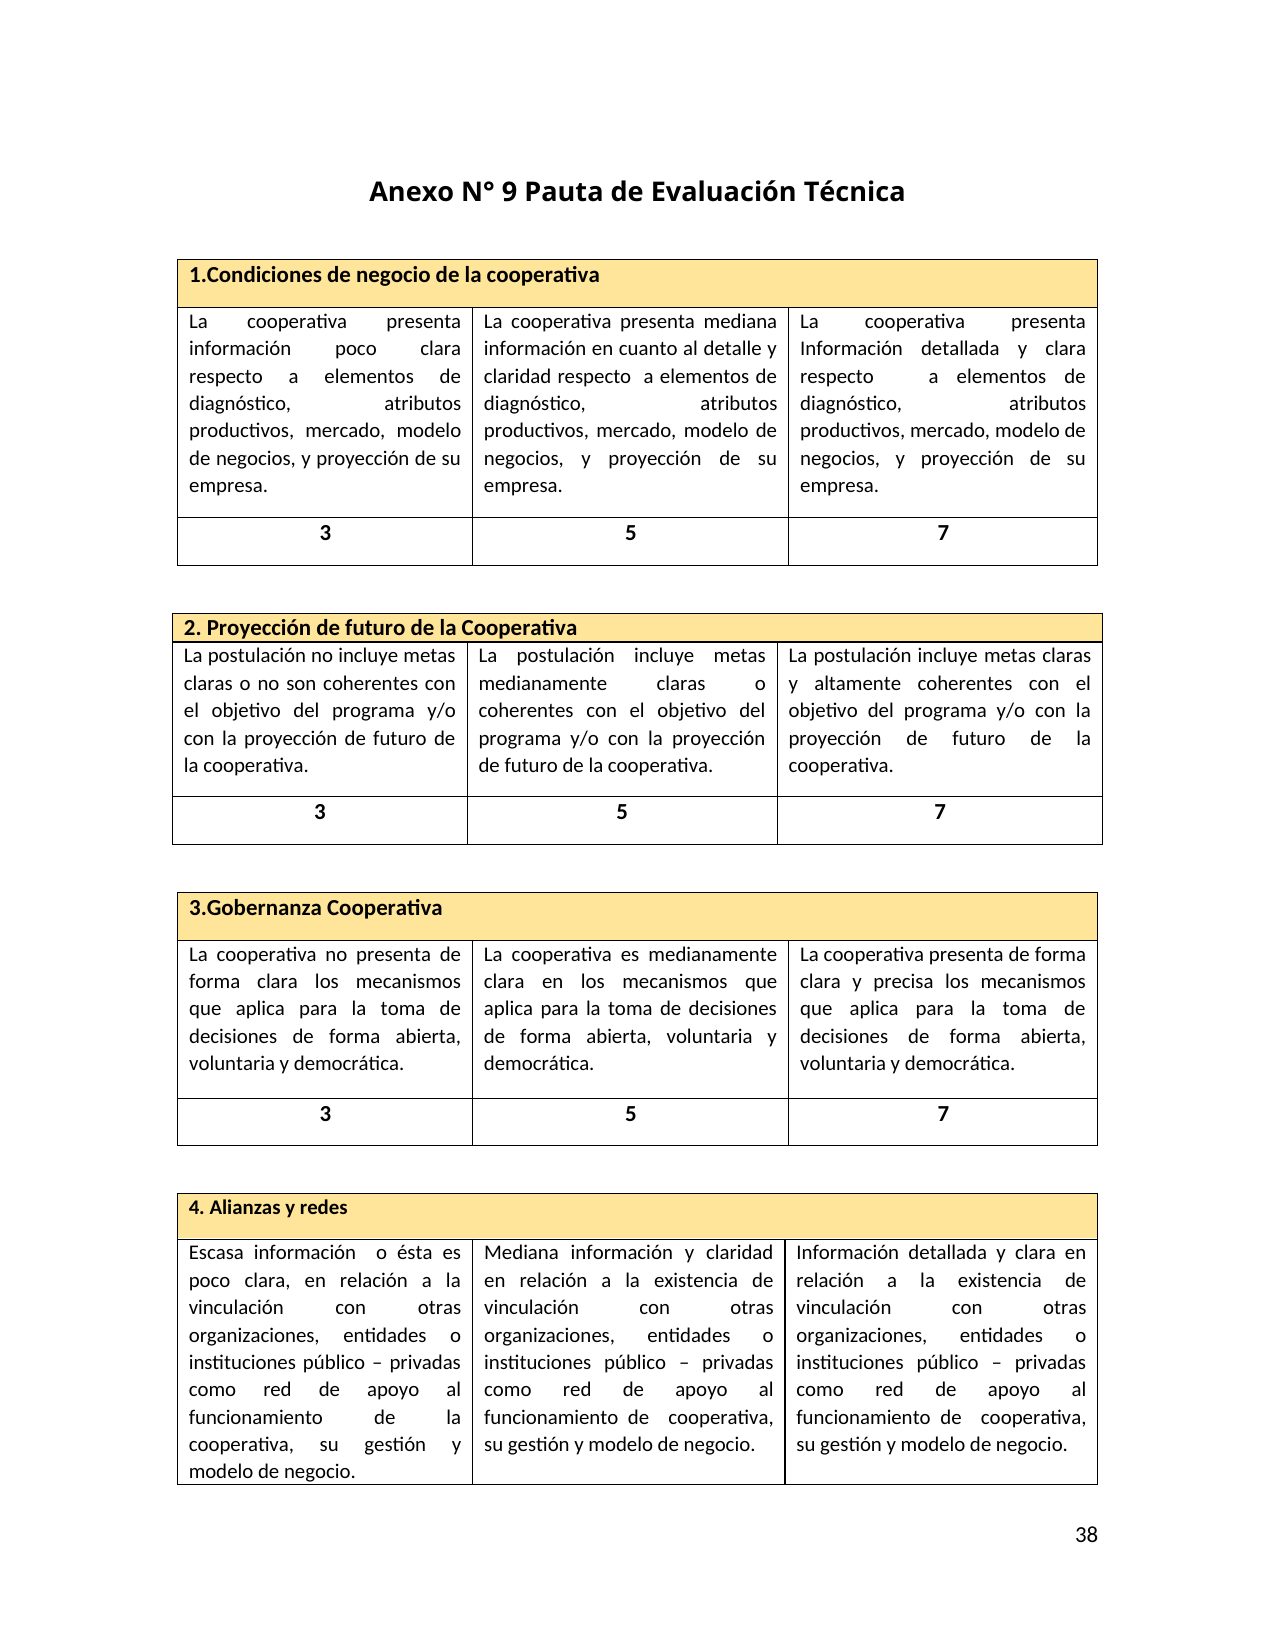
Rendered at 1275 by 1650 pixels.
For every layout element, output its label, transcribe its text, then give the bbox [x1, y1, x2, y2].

table_header 1.Condiciones de negocio de la cooperativa [178, 260, 1097, 307]
table_header 4. Alianzas y redes [178, 1194, 1097, 1238]
table_cell Mediana información y claridad en relación a la existencia de vinculación con otras organizaciones, entidades o instituciones público – privadas como red de apoyo al funcionamiento de cooperativa, su gestión y modelo de negocio. [473, 1240, 784, 1484]
table_cell 5 [473, 518, 788, 564]
table_cell 3 [178, 1099, 472, 1145]
table_cell 7 [789, 518, 1097, 564]
table_cell 7 [789, 1099, 1097, 1145]
table_cell 7 [778, 797, 1102, 844]
table_cell 5 [473, 1099, 788, 1145]
table_cell 3 [178, 518, 472, 564]
table_header 3.Gobernanza Cooperativa [178, 893, 1097, 940]
table_cell Información detallada y clara en relación a la existencia de vinculación con otras organizaciones, entidades o instituciones público – privadas como red de apoyo al funcionamiento de cooperativa, su gestión y modelo de negocio. [786, 1240, 1097, 1484]
table_cell La cooperativa presenta de forma clara y precisa los mecanismos que aplica para la toma de decisiones de forma abierta, voluntaria y democrática. [789, 941, 1097, 1098]
table_cell 3 [173, 797, 467, 844]
table_cell La postulación no incluye metas claras o no son coherentes con el objetivo del programa y/o con la proyección de futuro de la cooperativa. [173, 643, 467, 796]
table_cell La cooperativa presenta información poco clara respecto a elementos de diagnóstico, atributos productivos, mercado, modelo de negocios, y proyección de su empresa. [178, 308, 472, 517]
table_cell 5 [468, 797, 777, 844]
table_cell La cooperativa presenta Información detallada y clara respecto a elementos de diagnóstico, atributos productivos, mercado, modelo de negocios, y proyección de su empresa. [789, 308, 1097, 517]
table_cell La cooperativa es medianamente clara en los mecanismos que aplica para la toma de decisiones de forma abierta, voluntaria y democrática. [473, 941, 788, 1098]
subtitle Anexo N° 9 Pauta de Evaluación Técnica [177, 173, 1098, 209]
table_header 2. Proyección de futuro de la Cooperativa [173, 614, 1102, 641]
table_cell La cooperativa no presenta de forma clara los mecanismos que aplica para la toma de decisiones de forma abierta, voluntaria y democrática. [178, 941, 472, 1098]
table_cell La postulación incluye metas claras y altamente coherentes con el objetivo del programa y/o con la proyección de futuro de la cooperativa. [778, 643, 1102, 796]
table_cell La cooperativa presenta mediana información en cuanto al detalle y claridad respecto a elementos de diagnóstico, atributos productivos, mercado, modelo de negocios, y proyección de su empresa. [473, 308, 788, 517]
table_cell Escasa información o ésta es poco clara, en relación a la vinculación con otras organizaciones, entidades o instituciones público – privadas como red de apoyo al funcionamiento de la cooperativa, su gestión y modelo de negocio. [178, 1240, 472, 1484]
table_cell La postulación incluye metas medianamente claras o coherentes con el objetivo del programa y/o con la proyección de futuro de la cooperativa. [468, 643, 777, 796]
